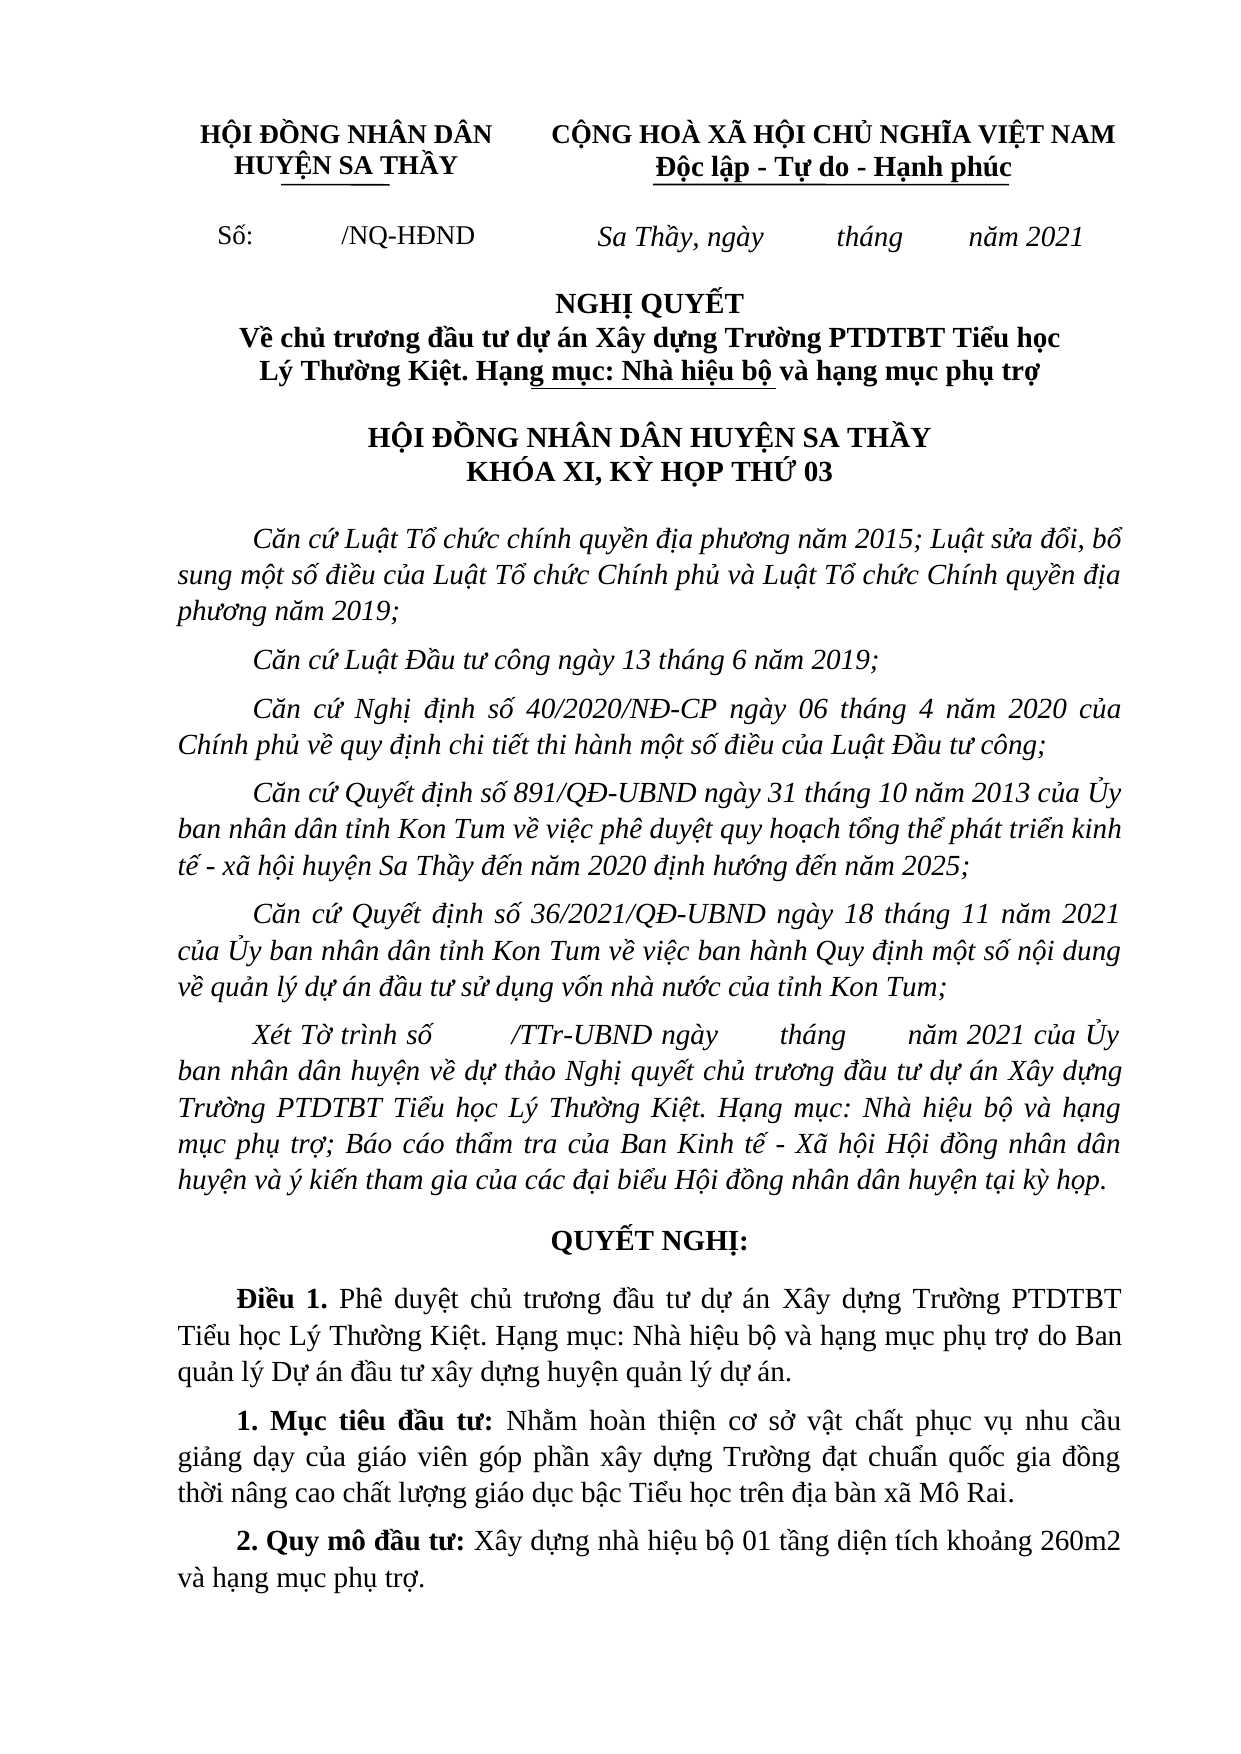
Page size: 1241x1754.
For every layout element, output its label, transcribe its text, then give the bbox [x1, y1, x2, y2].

table_cell Sa Thầy, ngày tháng năm 2021 [515, 207, 1152, 253]
table_header CỘNG HOÀ XÃ HỘI CHỦ NGHĨA VIỆT NAM Độc lập - Tự do - Hạnh phúc [515, 118, 1152, 207]
text KHÓA XI, KỲ HỌP THỨ 03 [177, 454, 1122, 488]
text Căn cứ Luật Đầu tư công ngày 13 tháng 6 năm 2019; [177, 642, 1122, 676]
text Căn cứ Quyết định số 891/QĐ-UBND ngày 31 tháng 10 năm 2013 của Ủy ban nhân dân tỉnh Kon Tum về việc phê duyệt quy hoạch tổng thể phát triển kinh tế - xã hội huyện Sa Thầy đến năm 2020 định hướng đến năm 2025; [177, 776, 1122, 881]
table_header Về chủ trương đầu tư dự án Xây dựng Trường PTDTBT Tiểu học Lý Thường Kiệt. Hạng mục: Nhà hiệu bộ và hạng mục phụ trợ [222, 320, 1078, 387]
text Căn cứ Nghị định số 40/2020/NĐ-CP ngày 06 tháng 4 năm 2020 của Chính phủ về quy định chi tiết thi hành một số điều của Luật Đầu tư công; [177, 691, 1122, 760]
text 2. Quy mô đầu tư: Xây dựng nhà hiệu bộ 01 tầng diện tích khoảng 260m2 và hạng mục phụ trợ. [177, 1523, 1122, 1593]
text Điều 1. Phê duyệt chủ trương đầu tư dự án Xây dựng Trường PTDTBT Tiểu học Lý Thường Kiệt. Hạng mục: Nhà hiệu bộ và hạng mục phụ trợ do Ban quản lý Dự án đầu tư xây dựng huyện quản lý dự án. [177, 1282, 1122, 1387]
text 1. Mục tiêu đầu tư: Nhằm hoàn thiện cơ sở vật chất phục vụ nhu cầu giảng dạy của giáo viên góp phần xây dựng Trường đạt chuẩn quốc gia đồng thời nâng cao chất lượng giáo dục bậc Tiểu học trên địa bàn xã Mô Rai. [177, 1403, 1122, 1508]
table_cell Số: /NQ-HĐND [177, 207, 515, 253]
text QUYẾT NGHỊ: [177, 1223, 1122, 1257]
text Căn cứ Quyết định số 36/2021/QĐ-UBND ngày 18 tháng 11 năm 2021 của Ủy ban nhân dân tỉnh Kon Tum về việc ban hành Quy định một số nội dung về quản lý dự án đầu tư sử dụng vốn nhà nước của tỉnh Kon Tum; [177, 896, 1122, 1002]
text Xét Tờ trình số /TTr-UBND ngày tháng năm 2021 của Ủy ban nhân dân huyện về dự thảo Nghị quyết chủ trương đầu tư dự án Xây dựng Trường PTDTBT Tiểu học Lý Thường Kiệt. Hạng mục: Nhà hiệu bộ và hạng mục phụ trợ; Báo cáo thẩm tra của Ban Kinh tế - Xã hội Hội đồng nhân dân huyện và ý kiến tham gia của các đại biểu Hội đồng nhân dân huyện tại kỳ họp. [177, 1017, 1122, 1196]
text Căn cứ Luật Tổ chức chính quyền địa phương năm 2015; Luật sửa đổi, bổ sung một số điều của Luật Tổ chức Chính phủ và Luật Tổ chức Chính quyền địa phương năm 2019; [177, 521, 1122, 627]
text NGHỊ QUYẾT [177, 286, 1122, 320]
table_header HỘI ĐỒNG NHÂN DÂN HUYỆN SA THẦY [177, 118, 515, 207]
text HỘI ĐỒNG NHÂN DÂN HUYỆN SA THẦY [177, 421, 1122, 454]
